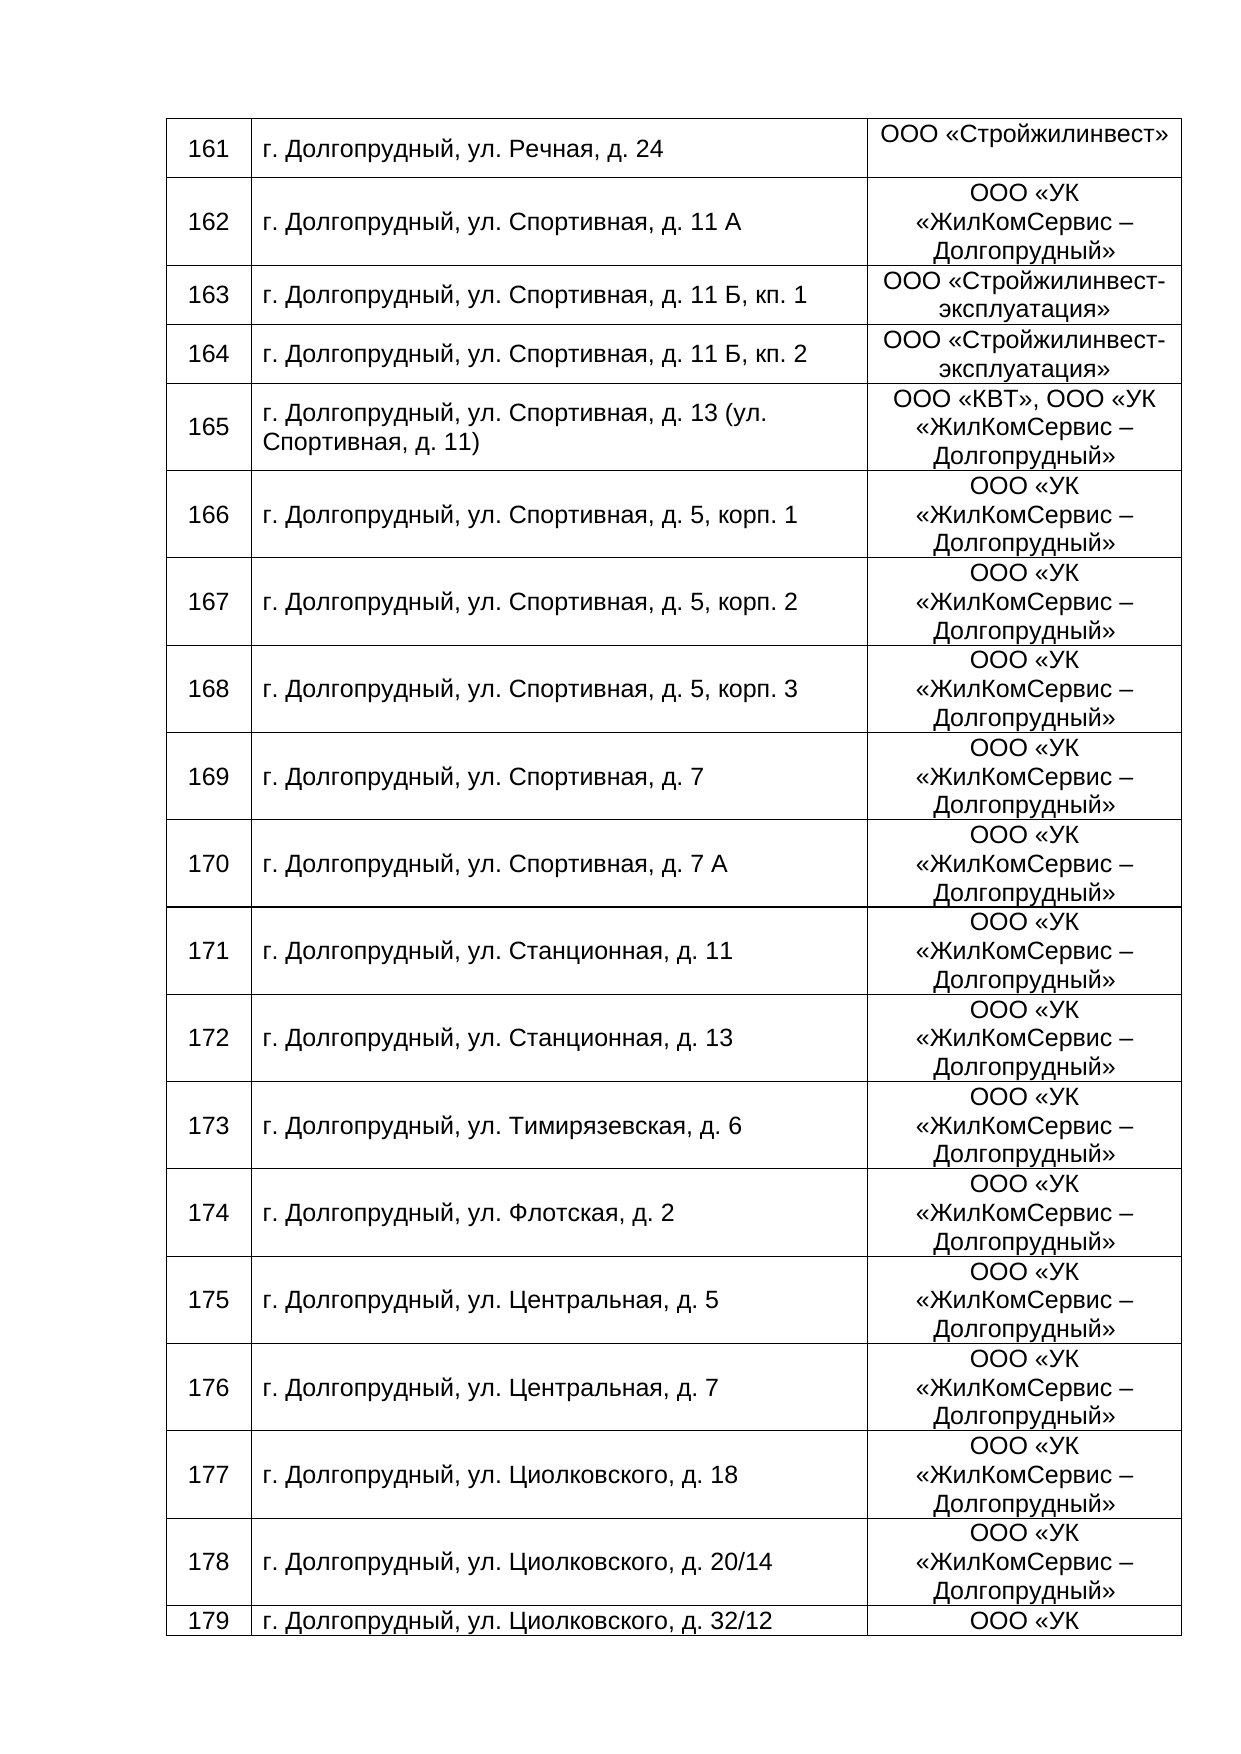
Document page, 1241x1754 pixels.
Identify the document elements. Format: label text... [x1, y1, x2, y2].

table_cell г. Долгопрудный, ул. Центральная, д. 7 [252, 1344, 867, 1430]
table_cell 172 [167, 995, 251, 1081]
table_cell 168 [167, 646, 251, 732]
table_cell 173 [167, 1082, 251, 1168]
table_cell 178 [167, 1519, 251, 1605]
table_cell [868, 119, 1181, 177]
table_cell г. Долгопрудный, ул. Спортивная, д. 5, корп. 1 [252, 471, 867, 557]
table_cell г. Долгопрудный, ул. Циолковского, д. 18 [252, 1431, 867, 1517]
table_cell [868, 1606, 1181, 1635]
table_cell 179 [167, 1606, 251, 1635]
table_cell г. Долгопрудный, ул. Спортивная, д. 11 А [252, 178, 867, 264]
table_cell ООО «УК «ЖилКомСервис – Долгопрудный» [868, 471, 1181, 557]
table_cell 170 [167, 820, 251, 906]
table_cell 161 [167, 119, 251, 177]
table_cell г. Долгопрудный, ул. Спортивная, д. 7 А [252, 820, 867, 906]
table_cell г. Долгопрудный, ул. Спортивная, д. 7 [252, 733, 867, 819]
table_cell 175 [167, 1257, 251, 1343]
table_cell ООО «УК «ЖилКомСервис – Долгопрудный» [868, 1431, 1181, 1517]
table_cell г. Долгопрудный, ул. Спортивная, д. 5, корп. 3 [252, 646, 867, 732]
table_cell г. Долгопрудный, ул. Спортивная, д. 13 (ул. Спортивная, д. 11) [252, 384, 867, 470]
table_cell ООО «КВТ», ООО «УК «ЖилКомСервис – Долгопрудный» [868, 384, 1181, 470]
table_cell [252, 1606, 867, 1635]
table_cell г. Долгопрудный, ул. Спортивная, д. 11 Б, кп. 2 [252, 325, 867, 383]
table_cell ООО «УК «ЖилКомСервис – Долгопрудный» [868, 646, 1181, 732]
table_cell 163 [167, 266, 251, 323]
table_cell г. Долгопрудный, ул. Флотская, д. 2 [252, 1169, 867, 1256]
table_cell 164 [167, 325, 251, 383]
table_cell 177 [167, 1431, 251, 1517]
table_cell 167 [167, 558, 251, 644]
table_cell 166 [167, 471, 251, 557]
table_cell 162 [167, 178, 251, 264]
table_cell ООО «Стройжилинвест-эксплуатация» [868, 325, 1181, 383]
table_cell 171 [167, 908, 251, 994]
table_cell 174 [167, 1169, 251, 1256]
table_cell ООО «УК «ЖилКомСервис – Долгопрудный» [868, 558, 1181, 644]
table_cell ООО «УК «ЖилКомСервис – Долгопрудный» [868, 1344, 1181, 1430]
table_cell г. Долгопрудный, ул. Тимирязевская, д. 6 [252, 1082, 867, 1168]
table_cell г. Долгопрудный, ул. Станционная, д. 11 [252, 908, 867, 994]
table_cell ООО «УК «ЖилКомСервис – Долгопрудный» [868, 1169, 1181, 1256]
table_cell ООО «УК «ЖилКомСервис – Долгопрудный» [868, 908, 1181, 994]
table_cell ООО «Стройжилинвест-эксплуатация» [868, 266, 1181, 323]
table_cell ООО «УК «ЖилКомСервис – Долгопрудный» [868, 733, 1181, 819]
table_cell г. Долгопрудный, ул. Речная, д. 24 [252, 119, 867, 177]
table_cell г. Долгопрудный, ул. Циолковского, д. 20/14 [252, 1519, 867, 1605]
table_cell ООО «УК «ЖилКомСервис – Долгопрудный» [868, 1082, 1181, 1168]
table_cell ООО «УК «ЖилКомСервис – Долгопрудный» [868, 1257, 1181, 1343]
table_cell ООО «УК «ЖилКомСервис – Долгопрудный» [868, 820, 1181, 906]
table_cell г. Долгопрудный, ул. Центральная, д. 5 [252, 1257, 867, 1343]
table_cell 176 [167, 1344, 251, 1430]
table_cell ООО «УК «ЖилКомСервис – Долгопрудный» [868, 1519, 1181, 1605]
table_cell 169 [167, 733, 251, 819]
table_cell ООО «УК «ЖилКомСервис – Долгопрудный» [868, 178, 1181, 264]
table_cell г. Долгопрудный, ул. Спортивная, д. 11 Б, кп. 1 [252, 266, 867, 323]
table_cell 165 [167, 384, 251, 470]
table_cell г. Долгопрудный, ул. Спортивная, д. 5, корп. 2 [252, 558, 867, 644]
table_cell ООО «УК «ЖилКомСервис – Долгопрудный» [868, 995, 1181, 1081]
table_cell г. Долгопрудный, ул. Станционная, д. 13 [252, 995, 867, 1081]
